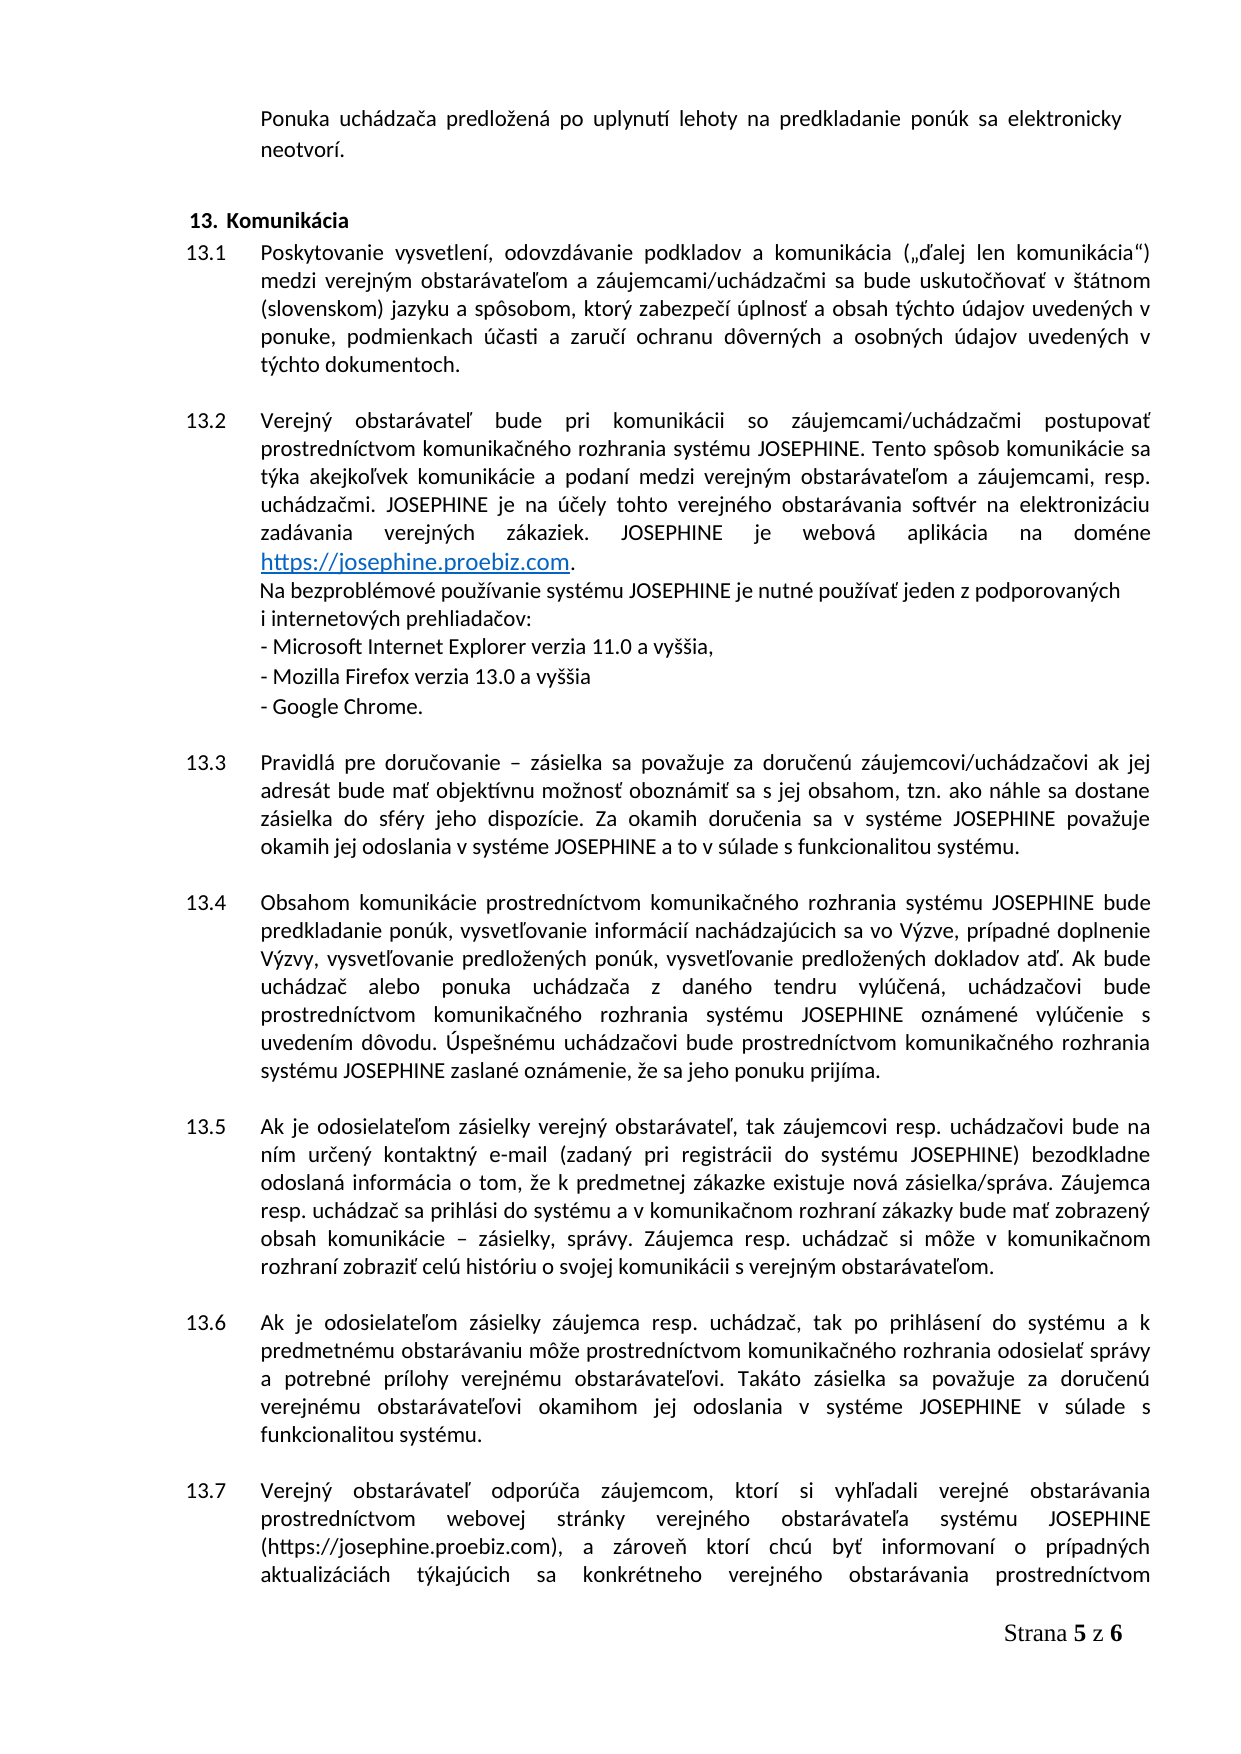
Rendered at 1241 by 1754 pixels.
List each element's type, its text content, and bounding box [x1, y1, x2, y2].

text - Microsoft Internet Explorer verzia 11.0 a vyššia, [223, 632, 1122, 661]
subtitle Komunikácia [189, 206, 1123, 234]
list Ak je odosielateľom zásielky záujemca resp. uchádzač, tak po prihlásení do systému a k predmetnému obstarávaniu môže prostredníctvom komunikačného rozhrania odosielať správy a potrebné prílohy verejnému obstarávateľovi. Takáto zásielka sa považuje za doručenú verejnému obstarávateľovi okamihom jej odoslania v systéme JOSEPHINE v súlade s funkcionalitou systému. [185, 1308, 1152, 1448]
text - Google Chrome. [223, 692, 1122, 720]
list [185, 1476, 1152, 1588]
list Ak je odosielateľom zásielky verejný obstarávateľ, tak záujemcovi resp. uchádzačovi bude na ním určený kontaktný e-mail (zadaný pri registrácii do systému JOSEPHINE) bezodkladne odoslaná informácia o tom, že k predmetnej zákazke existuje nová zásielka/správa. Záujemca resp. uchádzač sa prihlási do systému a v komunikačnom rozhraní zákazky bude mať zobrazený obsah komunikácie – zásielky, správy. Záujemca resp. uchádzač si môže v komunikačnom rozhraní zobraziť celú históriu o svojej komunikácii s verejným obstarávateľom. [185, 1112, 1152, 1280]
text Na bezproblémové používanie systému JOSEPHINE je nutné používať jeden z podporovaných i internetových prehliadačov: [259, 576, 1122, 632]
list Obsahom komunikácie prostredníctvom komunikačného rozhrania systému JOSEPHINE bude predkladanie ponúk, vysvetľovanie informácií nachádzajúcich sa vo Výzve, prípadné doplnenie Výzvy, vysvetľovanie predložených ponúk, vysvetľovanie predložených dokladov atď. Ak bude uchádzač alebo ponuka uchádzača z daného tendru vylúčená, uchádzačovi bude prostredníctvom komunikačného rozhrania systému JOSEPHINE oznámené vylúčenie s uvedením dôvodu. Úspešnému uchádzačovi bude prostredníctvom komunikačného rozhrania systému JOSEPHINE zaslané oznámenie, že sa jeho ponuku prijíma. [185, 888, 1152, 1084]
text Ponuka uchádzača predložená po uplynutí lehoty na predkladanie ponúk sa elektronicky neotvorí. [260, 104, 1123, 163]
list Verejný obstarávateľ bude pri komunikácii so záujemcami/uchádzačmi postupovať prostredníctvom komunikačného rozhrania systému JOSEPHINE. Tento spôsob komunikácie sa týka akejkoľvek komunikácie a podaní medzi verejným obstarávateľom a záujemcami, resp. uchádzačmi. JOSEPHINE je na účely tohto verejného obstarávania softvér na elektronizáciu zadávania verejných zákaziek. JOSEPHINE je webová aplikácia na doméne https://josephine.proebiz.com. [185, 406, 1152, 576]
text - Mozilla Firefox verzia 13.0 a vyššia [223, 662, 1122, 690]
list Pravidlá pre doručovanie – zásielka sa považuje za doručenú záujemcovi/uchádzačovi ak jej adresát bude mať objektívnu možnosť oboznámiť sa s jej obsahom, tzn. ako náhle sa dostane zásielka do sféry jeho dispozície. Za okamih doručenia sa v systéme JOSEPHINE považuje okamih jej odoslania v systéme JOSEPHINE a to v súlade s funkcionalitou systému. [185, 748, 1152, 860]
list Poskytovanie vysvetlení, odovzdávanie podkladov a komunikácia („ďalej len komunikácia“) medzi verejným obstarávateľom a záujemcami/uchádzačmi sa bude uskutočňovať v štátnom (slovenskom) jazyku a spôsobom, ktorý zabezpečí úplnosť a obsah týchto údajov uvedených v ponuke, podmienkach účasti a zaručí ochranu dôverných a osobných údajov uvedených v týchto dokumentoch. [185, 238, 1152, 378]
